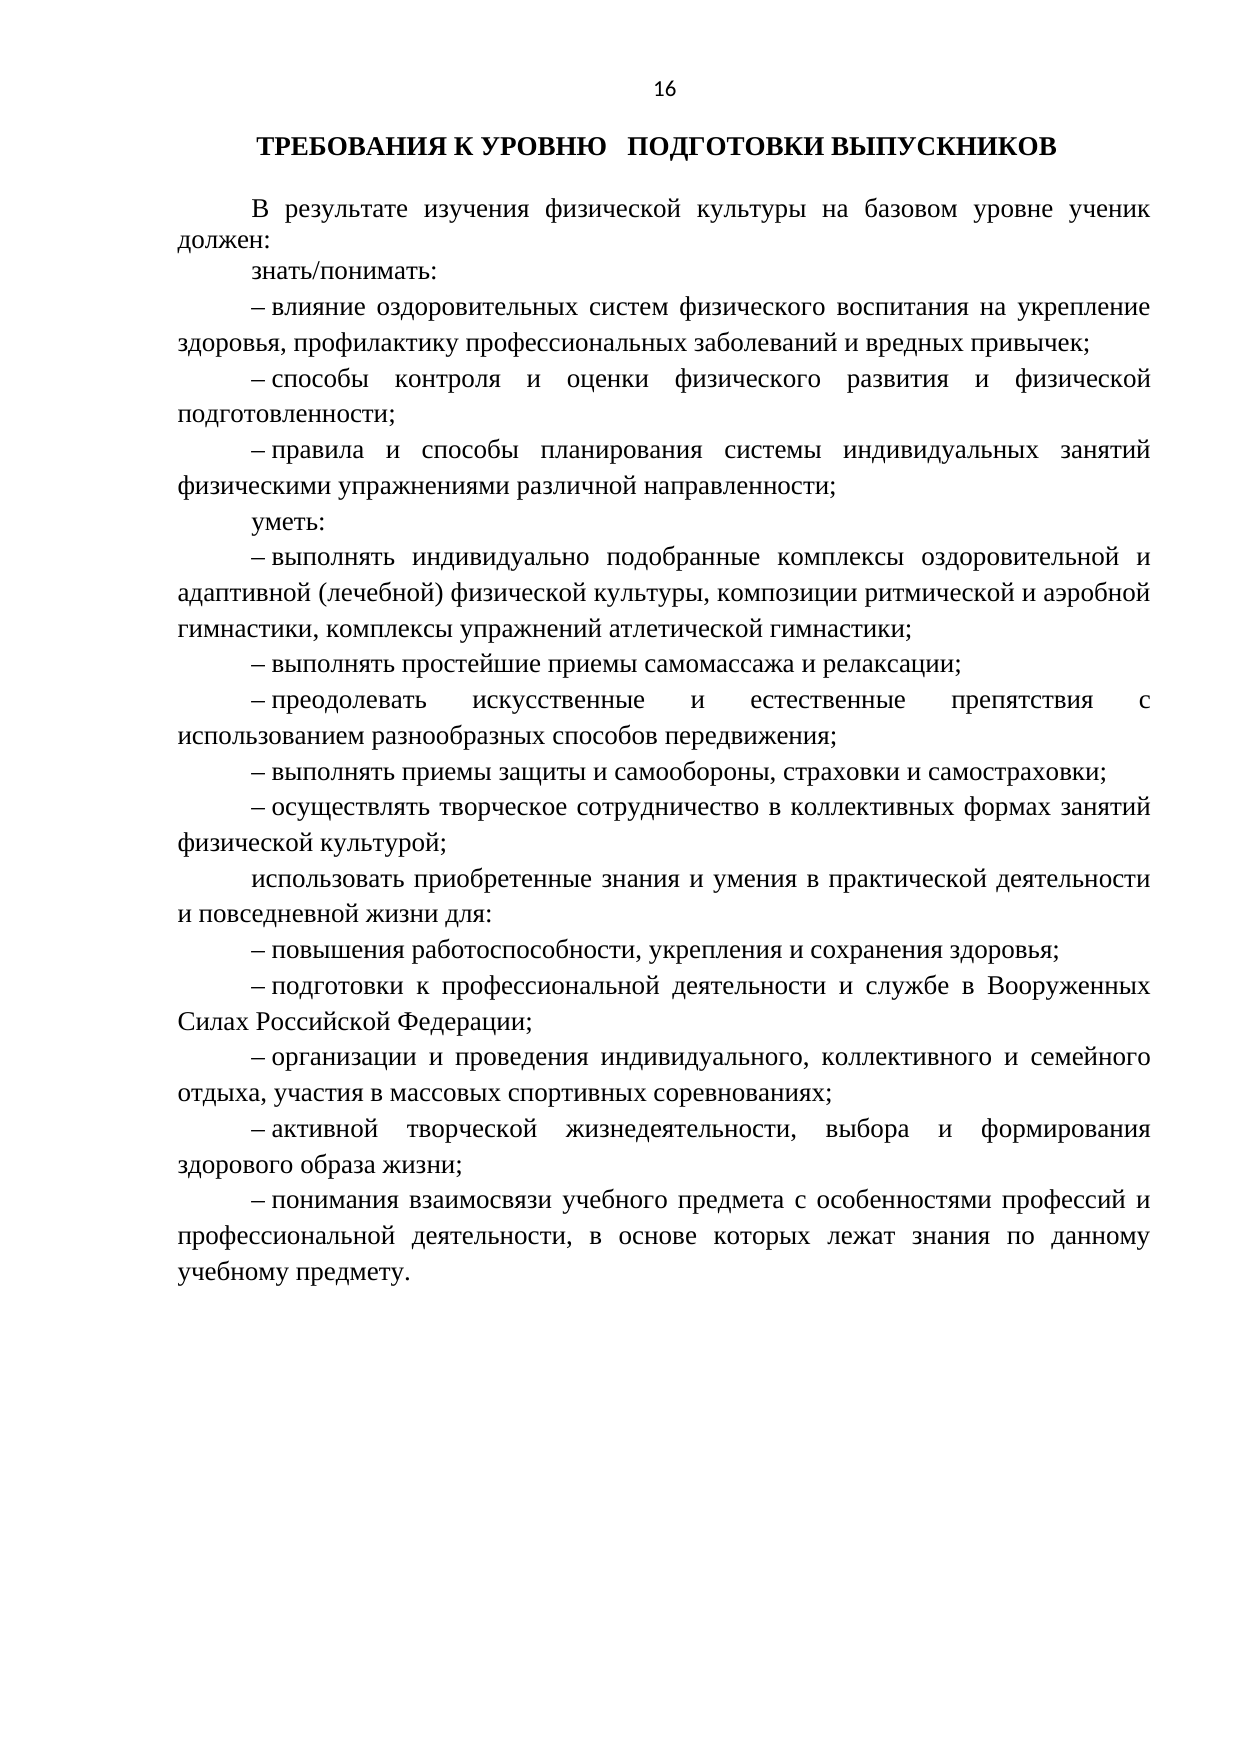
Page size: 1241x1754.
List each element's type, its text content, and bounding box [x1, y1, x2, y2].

text – выполнять простейшие приемы самомассажа и релаксации; [177, 647, 1152, 679]
text – активной творческой жизнедеятельности, выбора и формирования здорового образа жизни; [177, 1112, 1152, 1179]
text – правила и способы планирования системы индивидуальных занятий физическими упражнениями различной направленности; [177, 433, 1152, 500]
text В результате изучения физической культуры на базовом уровне ученик должен: [177, 192, 1152, 254]
text уметь: [177, 504, 1152, 536]
text – понимания взаимосвязи учебного предмета с особенностями профессий и профессиональной деятельности, в основе которых лежат знания по данному учебному предмету. [177, 1183, 1152, 1286]
text – влияние оздоровительных систем физического воспитания на укрепление здоровья, профилактику профессиональных заболеваний и вредных привычек; [177, 290, 1152, 357]
text – выполнять приемы защиты и самообороны, страховки и самостраховки; [177, 755, 1152, 786]
text знать/понимать: [177, 254, 1152, 286]
text – преодолевать искусственные и естественные препятствия с использованием разнообразных способов передвижения; [177, 683, 1152, 750]
text использовать приобретенные знания и умения в практической деятельности и повседневной жизни для: [177, 862, 1152, 929]
text Требования к уровню подготовки выпускников [177, 130, 1136, 161]
text – подготовки к профессиональной деятельности и службе в Вооруженных Силах Российской Федерации; [177, 969, 1152, 1036]
text – организации и проведения индивидуального, коллективного и семейного отдыха, участия в массовых спортивных соревнованиях; [177, 1041, 1152, 1107]
text – повышения работоспособности, укрепления и сохранения здоровья; [177, 933, 1152, 964]
text – способы контроля и оценки физического развития и физической подготовленности; [177, 362, 1152, 428]
text – выполнять индивидуально подобранные комплексы оздоровительной и адаптивной (лечебной) физической культуры, композиции ритмической и аэробной гимнастики, комплексы упражнений атлетической гимнастики; [177, 540, 1152, 643]
text – осуществлять творческое сотрудничество в коллективных формах занятий физической культурой; [177, 790, 1152, 857]
